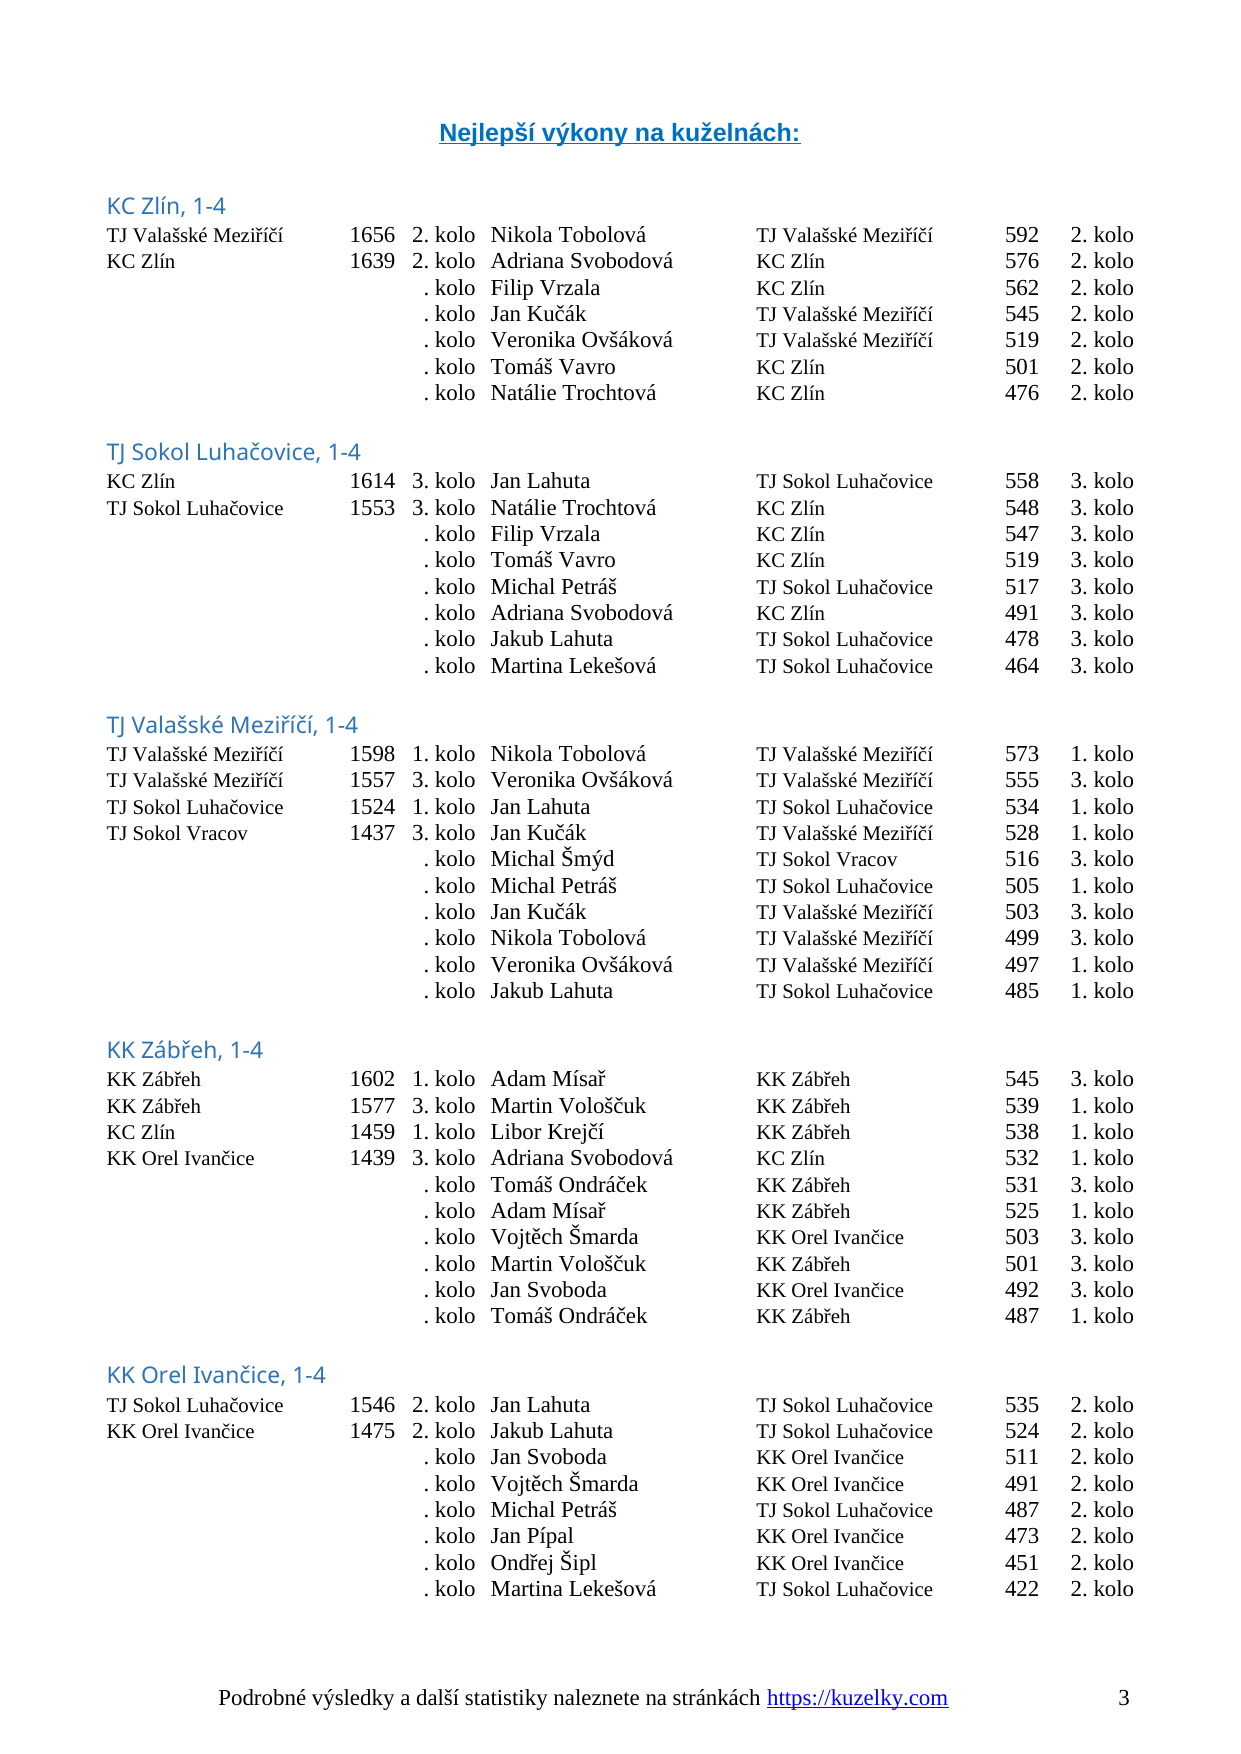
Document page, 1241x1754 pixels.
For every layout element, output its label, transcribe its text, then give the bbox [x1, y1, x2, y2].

text . kolo Michal Petráš TJ Sokol Luhačovice 505 1. kolo [106, 872, 1134, 898]
text . kolo Veronika Ovšáková TJ Valašské Meziříčí 497 1. kolo [106, 951, 1134, 977]
text TJ Sokol Luhačovice 1553 3. kolo Natálie Trochtová KC Zlín 548 3. kolo [106, 494, 1134, 520]
text KK Orel Ivančice 1439 3. kolo Adriana Svobodová KC Zlín 532 1. kolo [106, 1144, 1134, 1171]
text KK Orel Ivančice 1475 2. kolo Jakub Lahuta TJ Sokol Luhačovice 524 2. kolo [106, 1417, 1134, 1443]
text . kolo Martin Vološčuk KK Zábřeh 501 3. kolo [106, 1250, 1134, 1276]
subtitle KK Zábřeh, 1-4 [106, 1034, 1134, 1065]
text . kolo Michal Šmýd TJ Sokol Vracov 516 3. kolo [106, 845, 1134, 872]
text . kolo Natálie Trochtová KC Zlín 476 2. kolo [106, 379, 1134, 406]
text . kolo Adriana Svobodová KC Zlín 491 3. kolo [106, 599, 1134, 626]
text Nejlepší výkony na kuželnách: [94, 118, 1145, 147]
text . kolo Jan Svoboda KK Orel Ivančice 511 2. kolo [106, 1443, 1134, 1470]
text . kolo Jan Svoboda KK Orel Ivančice 492 3. kolo [106, 1276, 1134, 1302]
text . kolo Martina Lekešová TJ Sokol Luhačovice 464 3. kolo [106, 652, 1134, 678]
text TJ Valašské Meziříčí 1656 2. kolo Nikola Tobolová TJ Valašské Meziříčí 592 2. kolo [106, 221, 1134, 247]
text . kolo Michal Petráš TJ Sokol Luhačovice 487 2. kolo [106, 1496, 1134, 1522]
subtitle TJ Sokol Luhačovice, 1-4 [106, 436, 1134, 467]
text TJ Sokol Luhačovice 1524 1. kolo Jan Lahuta TJ Sokol Luhačovice 534 1. kolo [106, 793, 1134, 819]
text . kolo Tomáš Ondráček KK Zábřeh 487 1. kolo [106, 1302, 1134, 1329]
text . kolo Filip Vrzala KC Zlín 562 2. kolo [106, 274, 1134, 300]
text . kolo Adam Mísař KK Zábřeh 525 1. kolo [106, 1197, 1134, 1223]
text . kolo Vojtěch Šmarda KK Orel Ivančice 491 2. kolo [106, 1470, 1134, 1496]
text . kolo Tomáš Vavro KC Zlín 519 3. kolo [106, 546, 1134, 573]
text . kolo Jan Kučák TJ Valašské Meziříčí 503 3. kolo [106, 898, 1134, 924]
subtitle KC Zlín, 1-4 [106, 190, 1134, 221]
text . kolo Jakub Lahuta TJ Sokol Luhačovice 478 3. kolo [106, 626, 1134, 652]
text . kolo Vojtěch Šmarda KK Orel Ivančice 503 3. kolo [106, 1223, 1134, 1250]
text KK Zábřeh 1602 1. kolo Adam Mísař KK Zábřeh 545 3. kolo [106, 1065, 1134, 1092]
text TJ Valašské Meziříčí 1557 3. kolo Veronika Ovšáková TJ Valašské Meziříčí 555 3. kolo [106, 766, 1134, 793]
text . kolo Tomáš Vavro KC Zlín 501 2. kolo [106, 353, 1134, 379]
text TJ Sokol Vracov 1437 3. kolo Jan Kučák TJ Valašské Meziříčí 528 1. kolo [106, 819, 1134, 845]
text KC Zlín 1459 1. kolo Libor Krejčí KK Zábřeh 538 1. kolo [106, 1118, 1134, 1144]
text . kolo Jan Pípal KK Orel Ivančice 473 2. kolo [106, 1522, 1134, 1549]
text . kolo Ondřej Šipl KK Orel Ivančice 451 2. kolo [106, 1549, 1134, 1575]
text . kolo Tomáš Ondráček KK Zábřeh 531 3. kolo [106, 1171, 1134, 1197]
text . kolo Martina Lekešová TJ Sokol Luhačovice 422 2. kolo [106, 1575, 1134, 1601]
text KC Zlín 1614 3. kolo Jan Lahuta TJ Sokol Luhačovice 558 3. kolo [106, 467, 1134, 494]
text . kolo Veronika Ovšáková TJ Valašské Meziříčí 519 2. kolo [106, 327, 1134, 353]
subtitle KK Orel Ivančice, 1-4 [106, 1359, 1134, 1391]
text KK Zábřeh 1577 3. kolo Martin Vološčuk KK Zábřeh 539 1. kolo [106, 1092, 1134, 1118]
text . kolo Filip Vrzala KC Zlín 547 3. kolo [106, 520, 1134, 546]
text . kolo Michal Petráš TJ Sokol Luhačovice 517 3. kolo [106, 573, 1134, 599]
text TJ Sokol Luhačovice 1546 2. kolo Jan Lahuta TJ Sokol Luhačovice 535 2. kolo [106, 1391, 1134, 1417]
text . kolo Jakub Lahuta TJ Sokol Luhačovice 485 1. kolo [106, 977, 1134, 1003]
text TJ Valašské Meziříčí 1598 1. kolo Nikola Tobolová TJ Valašské Meziříčí 573 1. kolo [106, 740, 1134, 766]
text . kolo Nikola Tobolová TJ Valašské Meziříčí 499 3. kolo [106, 924, 1134, 951]
text . kolo Jan Kučák TJ Valašské Meziříčí 545 2. kolo [106, 300, 1134, 327]
text KC Zlín 1639 2. kolo Adriana Svobodová KC Zlín 576 2. kolo [106, 247, 1134, 274]
subtitle TJ Valašské Meziříčí, 1-4 [106, 709, 1134, 740]
